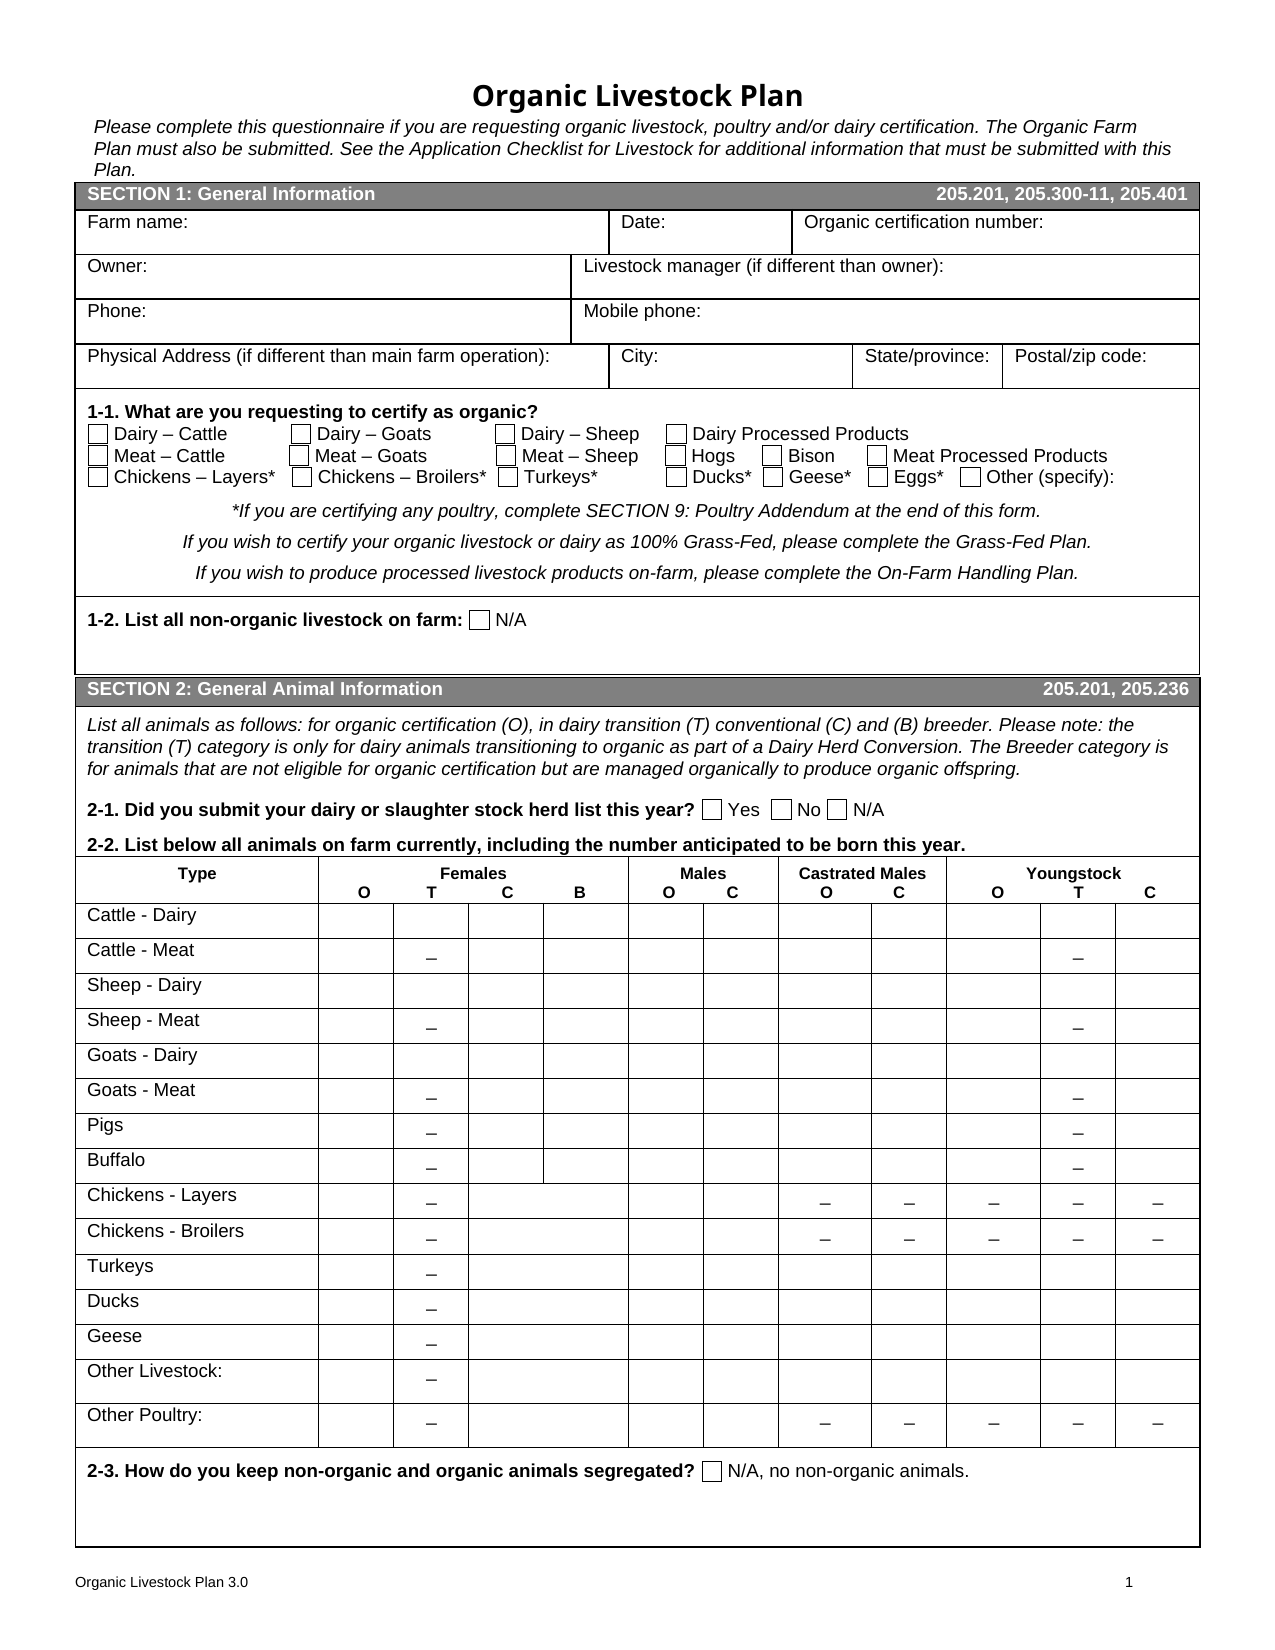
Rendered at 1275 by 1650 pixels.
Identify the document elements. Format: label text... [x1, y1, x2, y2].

table_cell [779, 1009, 871, 1043]
table_cell [947, 1149, 1040, 1183]
table_cell [629, 1009, 703, 1043]
table_cell Cattle - Meat [76, 939, 318, 973]
table_cell _ [1041, 1149, 1115, 1183]
table_cell [469, 1360, 628, 1403]
table_cell [629, 1290, 703, 1324]
table_cell [469, 1149, 543, 1183]
table_cell [704, 1009, 778, 1043]
table_cell [947, 1114, 1040, 1148]
table_cell [947, 904, 1040, 937]
table_cell [704, 1360, 778, 1403]
table_header 205.201, 205.236 [628, 678, 1199, 706]
table_cell [629, 974, 703, 1008]
table_cell Farm name: [76, 211, 608, 254]
table_cell [779, 1044, 871, 1078]
table_cell 2-3. How do you keep non-organic and organic animals segregated? N/A, no non-organic animals. [76, 1448, 1199, 1546]
table_cell [704, 1325, 778, 1359]
table_cell _ [394, 1114, 468, 1148]
table_cell _ [1041, 1114, 1115, 1148]
table_cell Type [76, 857, 318, 902]
table_cell [1116, 904, 1199, 937]
table_cell [319, 1325, 393, 1359]
table_cell [704, 904, 778, 937]
table_cell _ [872, 1184, 946, 1218]
table_cell [394, 974, 468, 1008]
table_cell [779, 1079, 871, 1113]
table_cell Chickens - Broilers [76, 1219, 318, 1253]
table_cell _ [394, 1290, 468, 1324]
table_cell [947, 1044, 1040, 1078]
table_cell [469, 939, 543, 973]
table_cell [1041, 974, 1115, 1008]
table_cell [469, 974, 543, 1008]
table_cell [779, 974, 871, 1008]
table_cell [872, 974, 946, 1008]
text Organic Livestock Plan [94, 75, 1182, 115]
table_cell [704, 1079, 778, 1113]
table_cell _ [1041, 939, 1115, 973]
table_cell Sheep - Meat [76, 1009, 318, 1043]
table_cell _ [394, 1149, 468, 1183]
table_cell _ [394, 1404, 468, 1447]
table_cell [544, 1044, 628, 1078]
table_cell Youngstock O T C [947, 857, 1199, 902]
table_cell [1041, 904, 1115, 937]
table_cell [704, 939, 778, 973]
table_cell [469, 1184, 628, 1218]
table_cell [319, 1360, 393, 1403]
table_cell [872, 1044, 946, 1078]
table_cell [704, 1404, 778, 1447]
table_cell Cattle - Dairy [76, 904, 318, 937]
table_cell [469, 1290, 628, 1324]
table_cell [872, 1360, 946, 1403]
table_cell [872, 1255, 946, 1288]
table_cell Mobile phone: [572, 300, 1199, 343]
table_cell [779, 1360, 871, 1403]
table_cell [1116, 1325, 1199, 1359]
table_cell [319, 939, 393, 973]
table_cell [469, 1404, 628, 1447]
table_cell [629, 939, 703, 973]
table_cell [704, 1219, 778, 1253]
table_cell _ [394, 939, 468, 973]
table_cell [469, 1114, 543, 1148]
table_cell [1116, 1290, 1199, 1324]
table_cell [469, 1219, 628, 1253]
table_cell Owner: [76, 255, 570, 298]
table_cell Physical Address (if different than main farm operation): [76, 345, 608, 388]
table_cell [469, 1009, 543, 1043]
table_cell [704, 1149, 778, 1183]
table_cell [319, 904, 393, 937]
table_cell _ [1041, 1404, 1115, 1447]
table_cell Goats - Meat [76, 1079, 318, 1113]
table_cell [947, 1290, 1040, 1324]
table_cell [947, 1255, 1040, 1288]
table_cell Phone: [76, 300, 570, 343]
table_cell [469, 1325, 628, 1359]
table_cell _ [1041, 1184, 1115, 1218]
table_cell [1041, 1325, 1115, 1359]
table_cell Organic certification number: [793, 211, 1199, 254]
table_header 205.201, 205.300-11, 205.401 [809, 183, 1199, 209]
table_cell [947, 1009, 1040, 1043]
table_cell [319, 1290, 393, 1324]
table_cell [544, 939, 628, 973]
table_cell Goats - Dairy [76, 1044, 318, 1078]
table_cell [469, 1255, 628, 1288]
table_cell [1116, 1149, 1199, 1183]
table_cell [629, 1325, 703, 1359]
table_cell [1116, 974, 1199, 1008]
table_cell _ [779, 1219, 871, 1253]
table_cell [319, 1044, 393, 1078]
table_cell [319, 1079, 393, 1113]
table_cell [947, 939, 1040, 973]
table_cell [629, 1044, 703, 1078]
table_cell [319, 1404, 393, 1447]
table_cell _ [1041, 1009, 1115, 1043]
table_cell [704, 1114, 778, 1148]
table_cell [1116, 1114, 1199, 1148]
table_cell [1116, 1255, 1199, 1288]
table_cell [1116, 1079, 1199, 1113]
table_cell [1116, 1044, 1199, 1078]
table_cell [469, 1079, 543, 1113]
table_cell Livestock manager (if different than owner): [572, 255, 1199, 298]
table_cell Pigs [76, 1114, 318, 1148]
table_cell [629, 1184, 703, 1218]
table_cell Other Poultry: [76, 1404, 318, 1447]
table_cell _ [1041, 1079, 1115, 1113]
table_cell [779, 904, 871, 937]
table_cell [544, 974, 628, 1008]
table_cell [544, 1149, 628, 1183]
table_cell [319, 1009, 393, 1043]
table_cell [469, 904, 543, 937]
table_cell [629, 1219, 703, 1253]
table_cell [544, 904, 628, 937]
table_cell List all animals as follows: for organic certification (O), in dairy transition (T) conventional (C) and (B) breeder. Please note: the transition (T) category is only for dairy animals transitioning to organic as part of a Dairy Herd Conversion. The Breeder category is for animals that are not eligible for organic certification but are managed organically to produce organic offspring. 2-1. Did you submit your dairy or slaughter stock herd list this year? Yes No N/A 2-2. List below all animals on farm currently, including the number anticipated to be born this year. [76, 707, 1199, 856]
table_cell [629, 1255, 703, 1288]
table_cell [469, 1044, 543, 1078]
table_cell _ [947, 1184, 1040, 1218]
table_cell [779, 1255, 871, 1288]
table_cell _ [779, 1404, 871, 1447]
table_cell [947, 1360, 1040, 1403]
table_cell [704, 1290, 778, 1324]
table_cell _ [394, 1219, 468, 1253]
table_cell Postal/zip code: [1003, 345, 1199, 388]
table_header SECTION 1: General Information [76, 183, 809, 209]
table_cell [947, 1079, 1040, 1113]
table_cell Buffalo [76, 1149, 318, 1183]
table_cell [872, 904, 946, 937]
table_cell [872, 1325, 946, 1359]
table_cell [629, 1149, 703, 1183]
table_cell [779, 1149, 871, 1183]
table_cell [544, 1009, 628, 1043]
table_cell [629, 1079, 703, 1113]
table_cell _ [1116, 1184, 1199, 1218]
table_cell [544, 1114, 628, 1148]
table_cell [319, 1149, 393, 1183]
table_cell _ [394, 1079, 468, 1113]
table_cell [629, 904, 703, 937]
table_cell [779, 1114, 871, 1148]
table_cell [704, 1184, 778, 1218]
table_cell [872, 1290, 946, 1324]
table_cell [704, 1044, 778, 1078]
table_cell Chickens - Layers [76, 1184, 318, 1218]
table_cell _ [394, 1184, 468, 1218]
table_cell [1041, 1360, 1115, 1403]
table_cell [629, 1114, 703, 1148]
table_cell [1041, 1255, 1115, 1288]
table_cell [947, 1325, 1040, 1359]
table_cell [319, 1114, 393, 1148]
table_header SECTION 2: General Animal Information [76, 678, 628, 706]
table_cell [1116, 939, 1199, 973]
table_cell What are you requesting to certify as organic? Dairy – Cattle Dairy – Goats Dairy – Sheep Dairy Processed Products Meat – Cattle Meat – Goats Meat – Sheep Hogs Bison Meat Processed Products Chickens – Layers* Chickens – Broilers* Turkeys* Ducks* Geese* Eggs* Other (specify): *If you are certifying any poultry, complete SECTION 9: Poultry Addendum at the end of this form. If you wish to certify your organic livestock or dairy as 100% Grass-Fed, please complete the Grass-Fed Plan. If you wish to produce processed livestock products on-farm, please complete the On-Farm Handling Plan. [76, 389, 1199, 596]
table_cell _ [947, 1404, 1040, 1447]
table_cell [872, 1149, 946, 1183]
table_cell [629, 1360, 703, 1403]
table_cell [779, 1325, 871, 1359]
table_cell [872, 1079, 946, 1113]
table_cell [704, 1255, 778, 1288]
table_cell Females O T C B [319, 857, 628, 902]
table_cell [544, 1079, 628, 1113]
table_cell Turkeys [76, 1255, 318, 1288]
table_cell [319, 974, 393, 1008]
table_cell _ [872, 1219, 946, 1253]
table_cell [1041, 1044, 1115, 1078]
table_cell [947, 974, 1040, 1008]
table_cell [1041, 1290, 1115, 1324]
table_cell _ [872, 1404, 946, 1447]
table_cell Ducks [76, 1290, 318, 1324]
table_cell [319, 1184, 393, 1218]
table_cell _ [1116, 1404, 1199, 1447]
table_cell Geese [76, 1325, 318, 1359]
table_cell [319, 1219, 393, 1253]
table_cell [872, 939, 946, 973]
table_cell _ [394, 1009, 468, 1043]
table_cell [1116, 1009, 1199, 1043]
table_cell Date: [610, 211, 791, 254]
table_cell City: [610, 345, 852, 388]
table_cell _ [394, 1360, 468, 1403]
table_cell Other Livestock: [76, 1360, 318, 1403]
table_cell Males O C [629, 857, 778, 902]
table_cell [779, 1290, 871, 1324]
table_cell Sheep - Dairy [76, 974, 318, 1008]
table_cell Castrated Males O C [779, 857, 946, 902]
text Please complete this questionnaire if you are requesting organic livestock, poultry and/or dairy certification. The Organic Farm Plan must also be submitted. See the Application Checklist for Livestock for additional information that must be submitted with this Plan. [94, 116, 1182, 181]
table_cell [629, 1404, 703, 1447]
table_cell [704, 974, 778, 1008]
table_cell State/province: [853, 345, 1002, 388]
table_cell _ [394, 1325, 468, 1359]
table_cell [319, 1255, 393, 1288]
table_cell List all non-organic livestock on farm: N/A [76, 597, 1199, 674]
table_cell [872, 1114, 946, 1148]
table_cell _ [394, 1255, 468, 1288]
table_cell [394, 1044, 468, 1078]
table_cell [872, 1009, 946, 1043]
table_cell [779, 939, 871, 973]
table_cell _ [1041, 1219, 1115, 1253]
table_cell _ [779, 1184, 871, 1218]
table_cell [394, 904, 468, 937]
table_cell _ [1116, 1219, 1199, 1253]
table_cell [1116, 1360, 1199, 1403]
table_cell _ [947, 1219, 1040, 1253]
